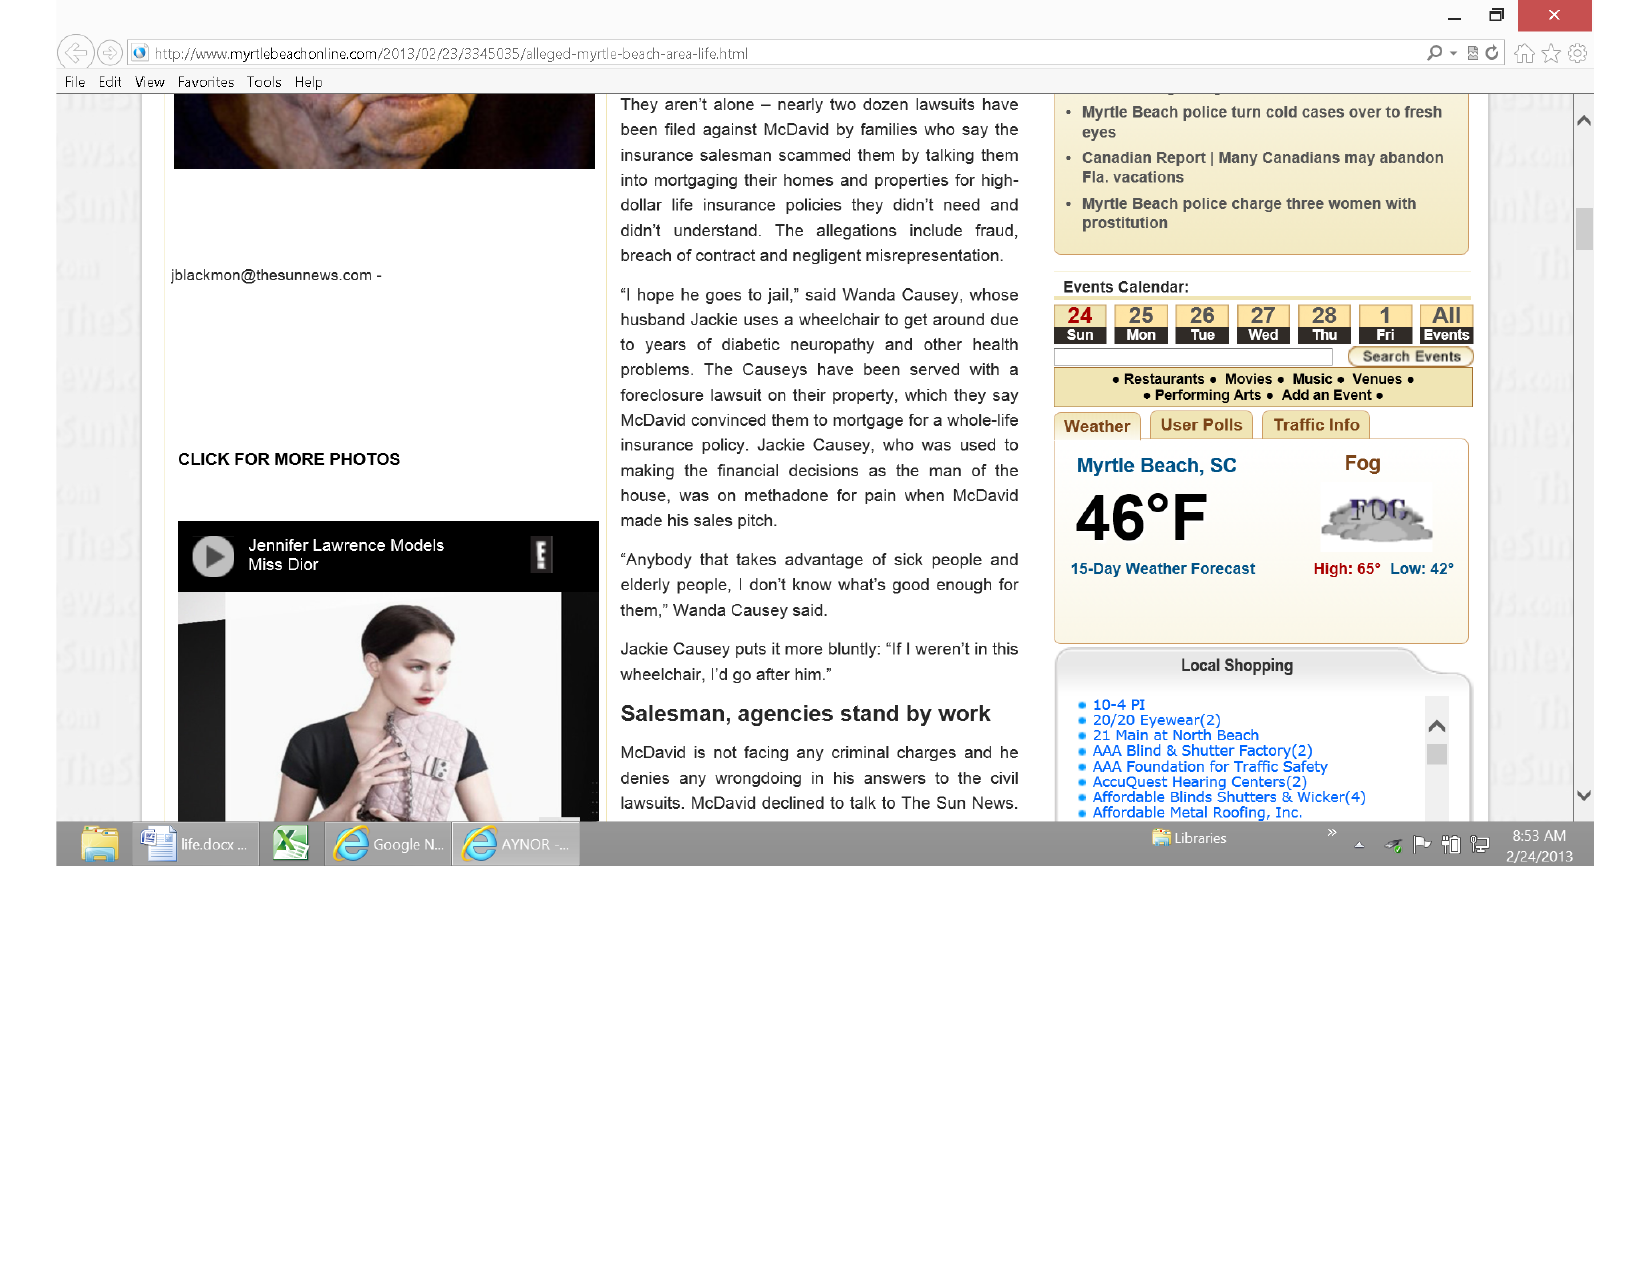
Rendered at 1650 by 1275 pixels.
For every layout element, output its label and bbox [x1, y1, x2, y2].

picture [56, 0, 1594, 866]
